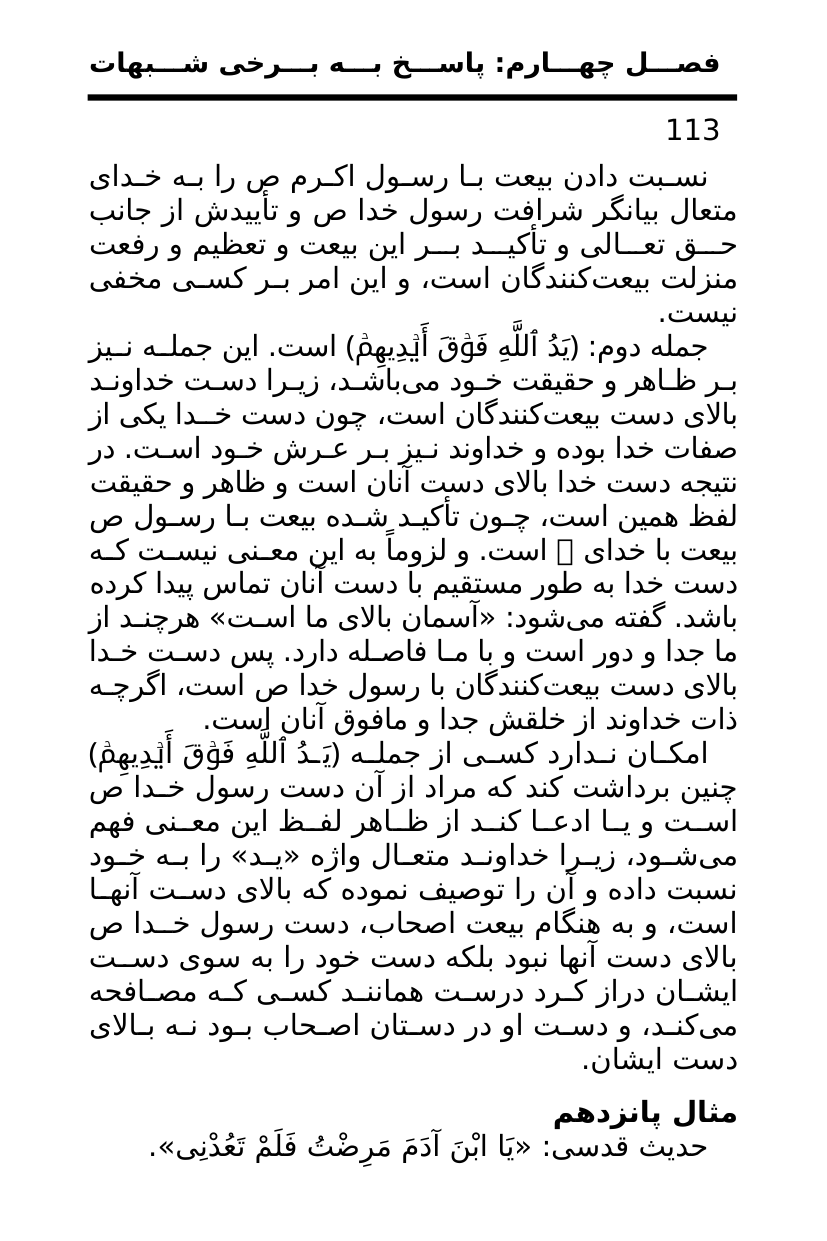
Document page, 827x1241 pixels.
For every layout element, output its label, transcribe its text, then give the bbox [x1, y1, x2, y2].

text مثال پانزدهم [89, 1095, 738, 1129]
text حدیث قدسی: «يَا ابْنَ آدَمَ مَرِضْتُ فَلَمْ تَعُدْنِى». [89, 1129, 738, 1163]
text نسبت دادن بیعت با رسول اکرم ص را به خدای متعال بیانگر شرافت رسول خدا ص و تأییدش از جانب حق تعالی و تأکید بر این بیعت و تعظیم و رفعت منزلت بیعت‌کنندگان است،‌ و این امر بر کسی مخفی نیست. [89, 159, 738, 329]
text امکان ندارد کسی از جمله ﴿يَدُ ٱللَّهِ فَوۡقَ أَيۡدِيهِمۡ﴾ چنین برداشت کند که مراد از آن دست رسول خدا ص است و یا ادعا کند از ظاهر لفظ این معنی فهم می‌شود، زیرا خداوند متعال واژه «ید» را به خود نسبت داده و آن را توصیف نموده که بالای دست آنها است، و به هنگام بیعت اصحاب، دست رسول خدا ص بالای دست آنها نبود بلکه دست خود را به سوی دست ایشان دراز کرد درست همانند کسی که مصافحه می‌کند، و دست او در دستان اصحاب بود نه بالای دست ایشان. [89, 737, 738, 1076]
text جمله دوم: ﴿يَدُ ٱللَّهِ فَوۡقَ أَيۡدِيهِمۡ﴾ است. این جمله نیز بر ظاهر و حقیقت خود می‌باشد، زیرا دست خداوند بالای دست بیعت‌کنندگان است، چون دست خدا یکی از صفات خدا بوده و خداوند نیز بر عرش خود است. در نتیجه دست خدا بالای دست آنان است و ظاهر و حقیقت لفظ همین است، چون تأکید شده بیعت با رسول ص بیعت با خدای است. و لزوماً به این معنی نیست که دست خدا به طور مستقیم با دست آنان تماس پیدا کرده باشد. گفته می‌شود: «آسمان بالای ما است» هرچند از ما جدا و دور است و با ما فاصله دارد. پس دست خدا بالای دست بیعت‌کنندگان با رسول خدا ص است، اگرچه ذات خداوند از خلقش جدا و مافوق آنان است. [89, 329, 738, 737]
